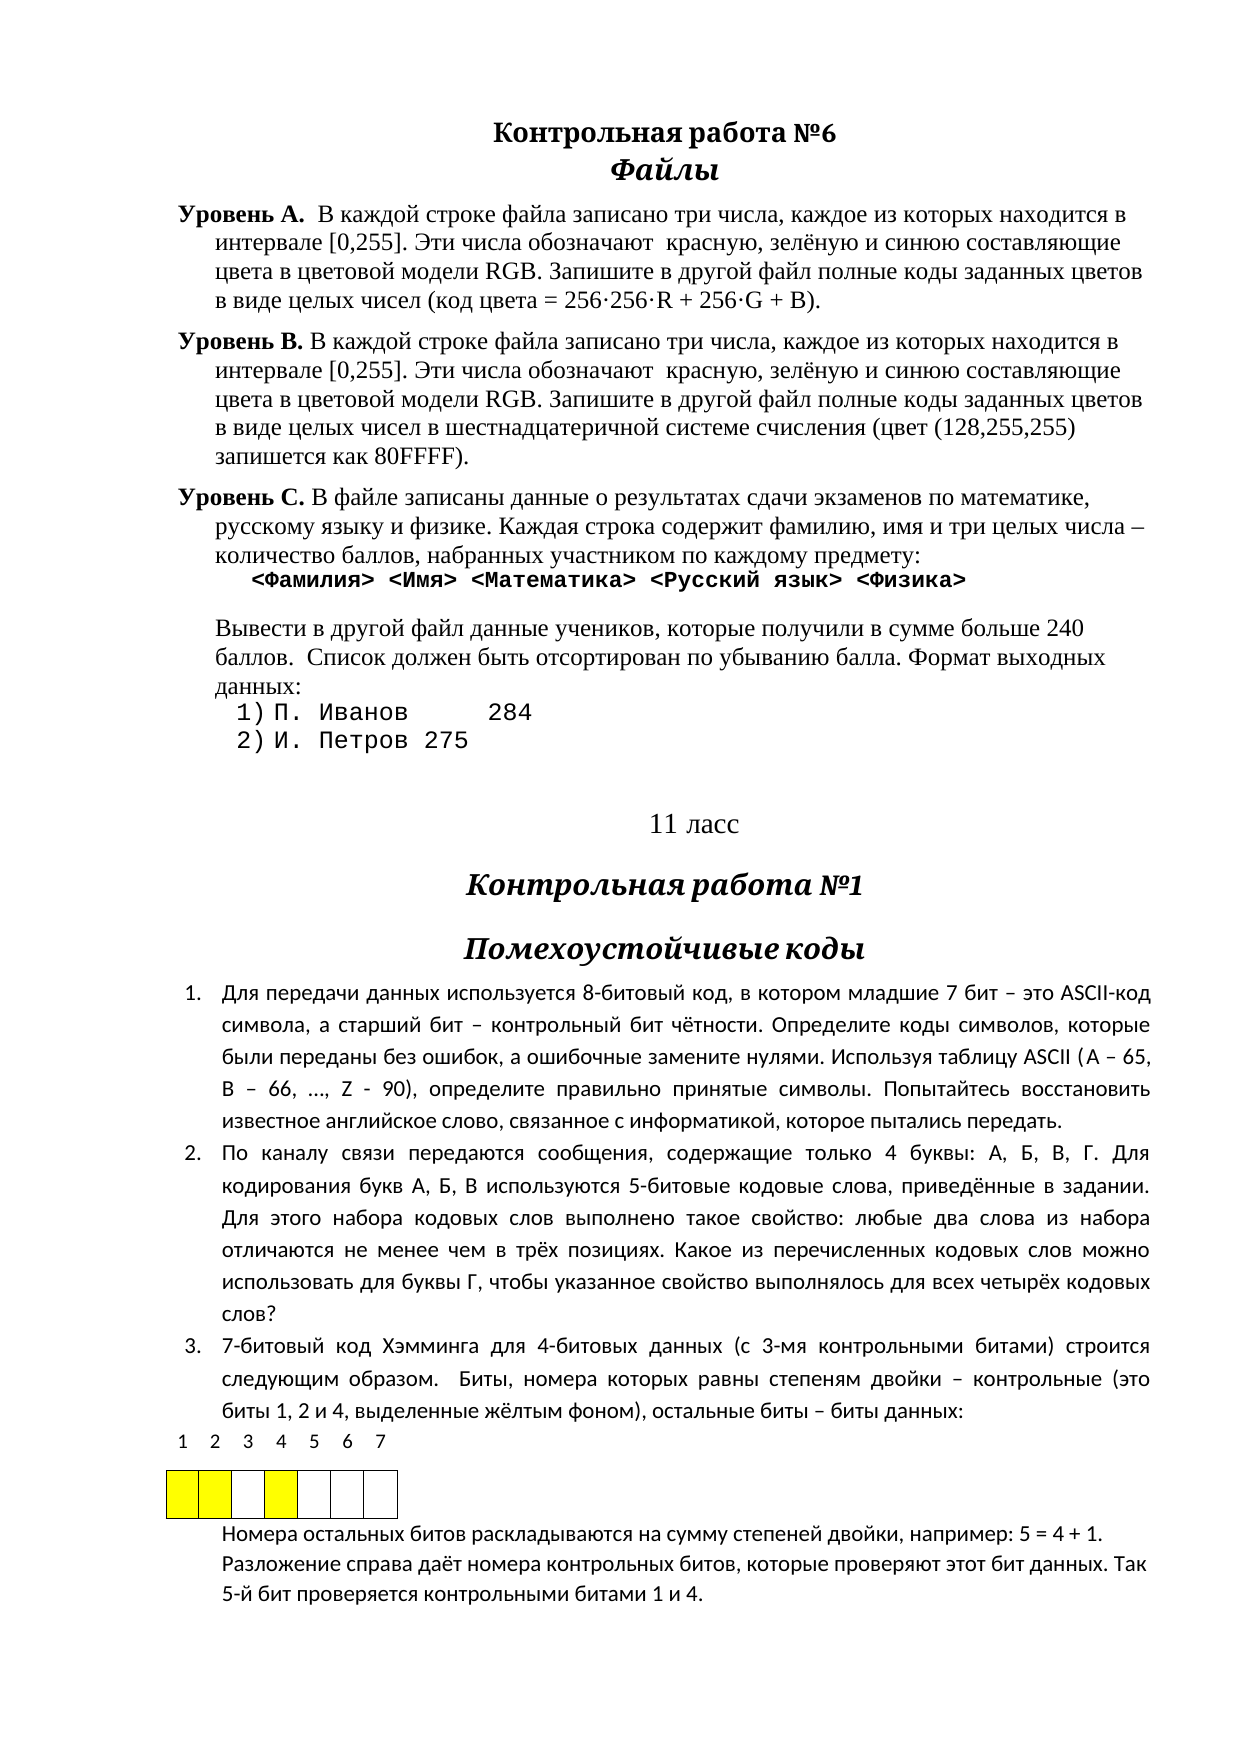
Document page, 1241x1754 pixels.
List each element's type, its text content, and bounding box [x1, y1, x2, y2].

table_header 5 [298, 1428, 331, 1470]
text <Фамилия> <Имя> <Математика> <Русский язык> <Физика> [251, 569, 1152, 594]
table_cell [167, 1471, 198, 1518]
text Номера остальных битов раскладываются на сумму степеней двойки, например: 5 = 4 + 1. Разложение справа даёт номера контрольных битов, которые проверяют этот бит данных. Так 5-й бит проверяется контрольными битами 1 и 4. [222, 1519, 1152, 1608]
subtitle Помехоустойчивые коды [177, 933, 1152, 966]
table_header 1 [166, 1428, 198, 1470]
table_header 3 [231, 1428, 264, 1470]
list По каналу связи передаются сообщения, содержащие только 4 буквы: А, Б, В, Г. Для кодирования букв А, Б, В используются 5-битовые кодовые слова, приведённые в задании. Для этого набора кодовых слов выполнено такое свойство: любые два слова из набора отличаются не менее чем в трёх позициях. Какое из перечисленных кодовых слов можно использовать для буквы Г, чтобы указанное свойство выполнялось для всех четырёх кодовых слов? [184, 1138, 1152, 1327]
list Для передачи данных используется 8-битовый код, в котором младшие 7 бит – это ASCII-код символа, а старший бит – контрольный бит чётности. Определите коды символов, которые были переданы без ошибок, а ошибочные замените нулями. Используя таблицу ASCII (A – 65, B – 66, …, Z - 90), определите правильно принятые символы. Попытайтесь восстановить известное английское слово, связанное с информатикой, которое пытались передать. [184, 978, 1152, 1134]
list П. Иванов 284 [236, 699, 1152, 728]
table_header 6 [331, 1428, 364, 1470]
table_cell [199, 1471, 231, 1518]
table_cell [265, 1471, 297, 1518]
table_cell [232, 1471, 264, 1518]
text Вывести в другой файл данные учеников, которые получили в сумме больше 240 баллов. Список должен быть отсортирован по убыванию балла. Формат выходных данных: [215, 613, 1152, 699]
table_cell [298, 1471, 330, 1518]
subtitle Контрольная работа №1 [177, 869, 1152, 903]
list ласс [236, 806, 1152, 839]
table_header 2 [198, 1428, 231, 1470]
table_cell [331, 1471, 363, 1518]
list В файле записаны данные о результатах сдачи экзаменов по математике, русскому языку и физике. Каждая строка содержит фамилию, имя и три целых числа – количество баллов, набранных участником по каждому предмету: [177, 482, 1152, 569]
table_cell [364, 1471, 397, 1518]
subtitle Файлы [177, 154, 1152, 187]
table_header 4 [265, 1428, 298, 1470]
list 7-битовый код Хэмминга для 4-битовых данных (с 3-мя контрольными битами) строится следующим образом. Биты, номера которых равны степеням двойки – контрольные (это биты 1, 2 и 4, выделенные жёлтым фоном), остальные биты – биты данных: [184, 1332, 1152, 1424]
subtitle Контрольная работа №6 [177, 118, 1152, 149]
table_header 7 [364, 1428, 397, 1470]
list И. Петров 275 [236, 728, 1152, 756]
list В каждой строке файла записано три числа, каждое из которых находится в интервале [0,255]. Эти числа обозначают красную, зелёную и синюю составляющие цвета в цветовой модели RGB. Запишите в другой файл полные коды заданных цветов в виде целых чисел (код цвета = 256·256·R + 256·G + B). [177, 199, 1152, 314]
list В каждой строке файла записано три числа, каждое из которых находится в интервале [0,255]. Эти числа обозначают красную, зелёную и синюю составляющие цвета в цветовой модели RGB. Запишите в другой файл полные коды заданных цветов в виде целых чисел в шестнадцатеричной системе счисления (цвет (128,255,255) запишется как 80FFFF). [177, 326, 1152, 470]
